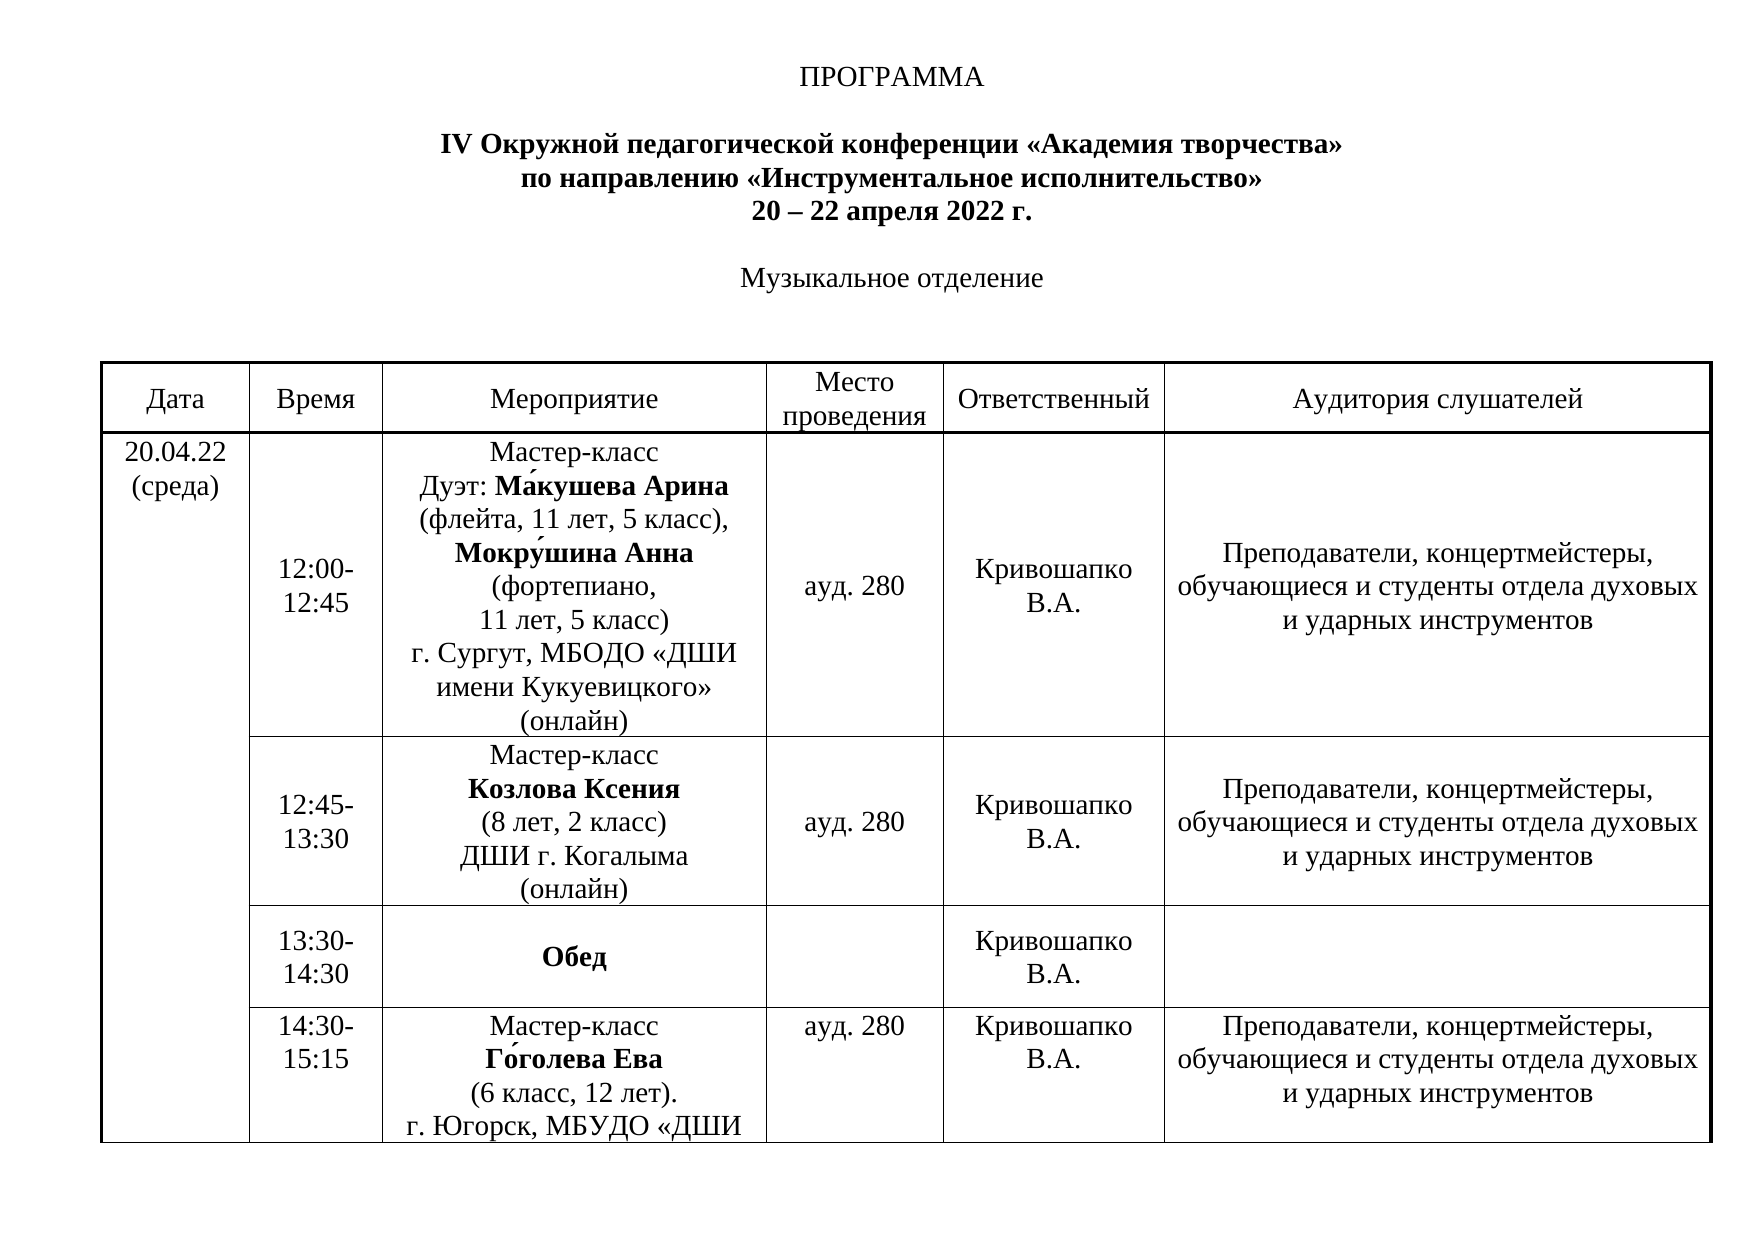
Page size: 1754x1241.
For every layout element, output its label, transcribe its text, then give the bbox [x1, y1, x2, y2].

table_cell Мастер-класс Дуэт: Ма́кушева Арина (флейта, 11 лет, 5 класс), Мокру́шина Анна (фортепиано, 11 лет, 5 класс) г. Сургут, МБОДО «ДШИ имени Кукуевицкого» (онлайн) [383, 434, 766, 736]
text IV Окружной педагогической конференции «Академия творчества» [89, 126, 1695, 160]
table_cell [1165, 906, 1709, 1007]
table_header Место проведения [767, 364, 943, 431]
table_cell 12:45-13:30 [250, 737, 382, 905]
table_header Мероприятие [383, 364, 766, 431]
table_cell 14:30-15:15 [250, 1008, 382, 1142]
table_cell Кривошапко В.А. [944, 434, 1164, 736]
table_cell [383, 1008, 766, 1142]
table_cell Кривошапко В.А. [944, 1008, 1164, 1142]
table_cell Кривошапко В.А. [944, 906, 1164, 1007]
table_header Время [250, 364, 382, 431]
table_cell Мастер-класс Козлова Ксения (8 лет, 2 класс) ДШИ г. Когалыма (онлайн) [383, 737, 766, 905]
table_cell 13:30-14:30 [250, 906, 382, 1007]
table_cell Преподаватели, концертмейстеры, обучающиеся и студенты отдела духовых и ударных инструментов [1165, 434, 1709, 736]
text Музыкальное отделение [89, 260, 1695, 294]
text по направлению «Инструментальное исполнительство» [89, 160, 1695, 193]
text ПРОГРАММА [89, 59, 1695, 93]
table_cell ауд. 280 [767, 1008, 943, 1142]
table_cell Преподаватели, концертмейстеры, обучающиеся и студенты отдела духовых и ударных инструментов [1165, 737, 1709, 905]
table_cell Кривошапко В.А. [944, 737, 1164, 905]
table_header Аудитория слушателей [1165, 364, 1709, 431]
table_header Дата [103, 364, 249, 431]
table_header Ответственный [944, 364, 1164, 431]
table_cell ауд. 280 [767, 737, 943, 905]
table_cell [767, 906, 943, 1007]
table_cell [1165, 1008, 1709, 1142]
table_cell 12:00-12:45 [250, 434, 382, 736]
table_cell 20.04.22 (среда) [103, 434, 249, 1142]
text 20 – 22 апреля 2022 г. [89, 193, 1695, 227]
table_cell Обед [383, 906, 766, 1007]
table_cell ауд. 280 [767, 434, 943, 736]
